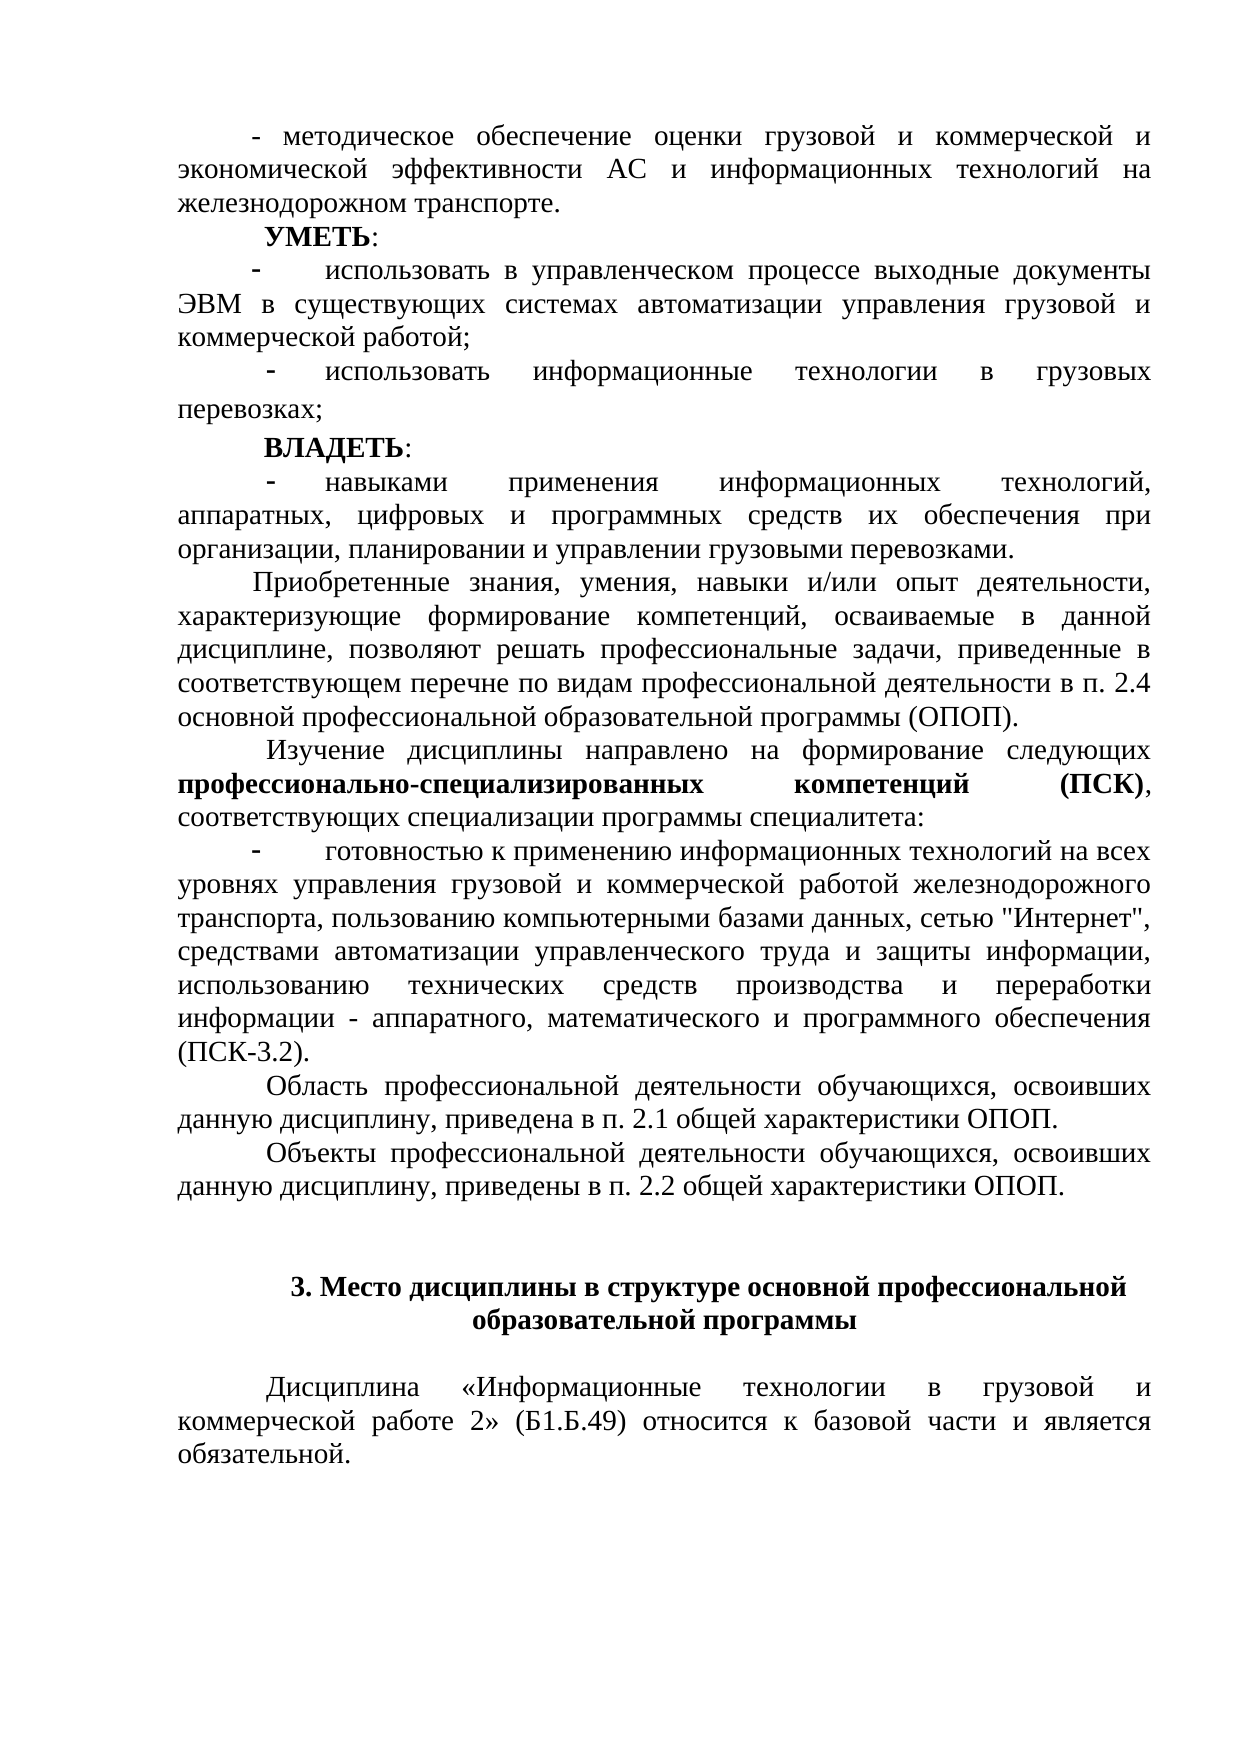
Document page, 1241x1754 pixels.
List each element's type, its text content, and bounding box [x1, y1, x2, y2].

text УМЕТЬ: [263, 219, 1152, 252]
list навыками применения информационных технологий, аппаратных, цифровых и программных средств их обеспечения при организации, планировании и управлении грузовыми перевозками. [177, 464, 1152, 564]
list готовностью к применению информационных технологий на всех уровнях управления грузовой и коммерческой работой железнодорожного транспорта, пользованию компьютерными базами данных, сетью "Интернет", средствами автоматизации управленческого труда и защиты информации, использованию технических средств производства и переработки информации - аппаратного, математического и программного обеспечения (ПСК-3.2). [177, 833, 1152, 1068]
text Дисциплина «Информационные технологии в грузовой и коммерческой работе 2» (Б1.Б.49) относится к базовой части и является обязательной. [177, 1369, 1152, 1470]
list использовать в управленческом процессе выходные документы ЭВМ в существующих системах автоматизации управления грузовой и коммерческой работой; [177, 252, 1152, 353]
text - методическое обеспечение оценки грузовой и коммерческой и экономической эффективности АС и информационных технологий на железнодорожном транспорте. [177, 118, 1152, 219]
text Изучение дисциплины направлено на формирование следующих профессионально-специализированных компетенций (ПСК), соответствующих специализации программы специалитета: [177, 732, 1152, 833]
list использовать информационные технологии в грузовых перевозках; [177, 353, 1152, 425]
text 3. Место дисциплины в структуре основной профессиональной образовательной программы [177, 1269, 1152, 1336]
text Область профессиональной деятельности обучающихся, освоивших данную дисциплину, приведена в п. 2.1 общей характеристики ОПОП. [177, 1068, 1152, 1135]
text Объекты профессиональной деятельности обучающихся, освоивших данную дисциплину, приведены в п. 2.2 общей характеристики ОПОП. [177, 1135, 1152, 1202]
text Приобретенные знания, умения, навыки и/или опыт деятельности, характеризующие формирование компетенций, осваиваемые в данной дисциплине, позволяют решать профессиональные задачи, приведенные в соответствующем перечне по видам профессиональной деятельности в п. 2.4 основной профессиональной образовательной программы (ОПОП). [177, 564, 1152, 732]
text ВЛАДЕТЬ: [263, 430, 1152, 464]
